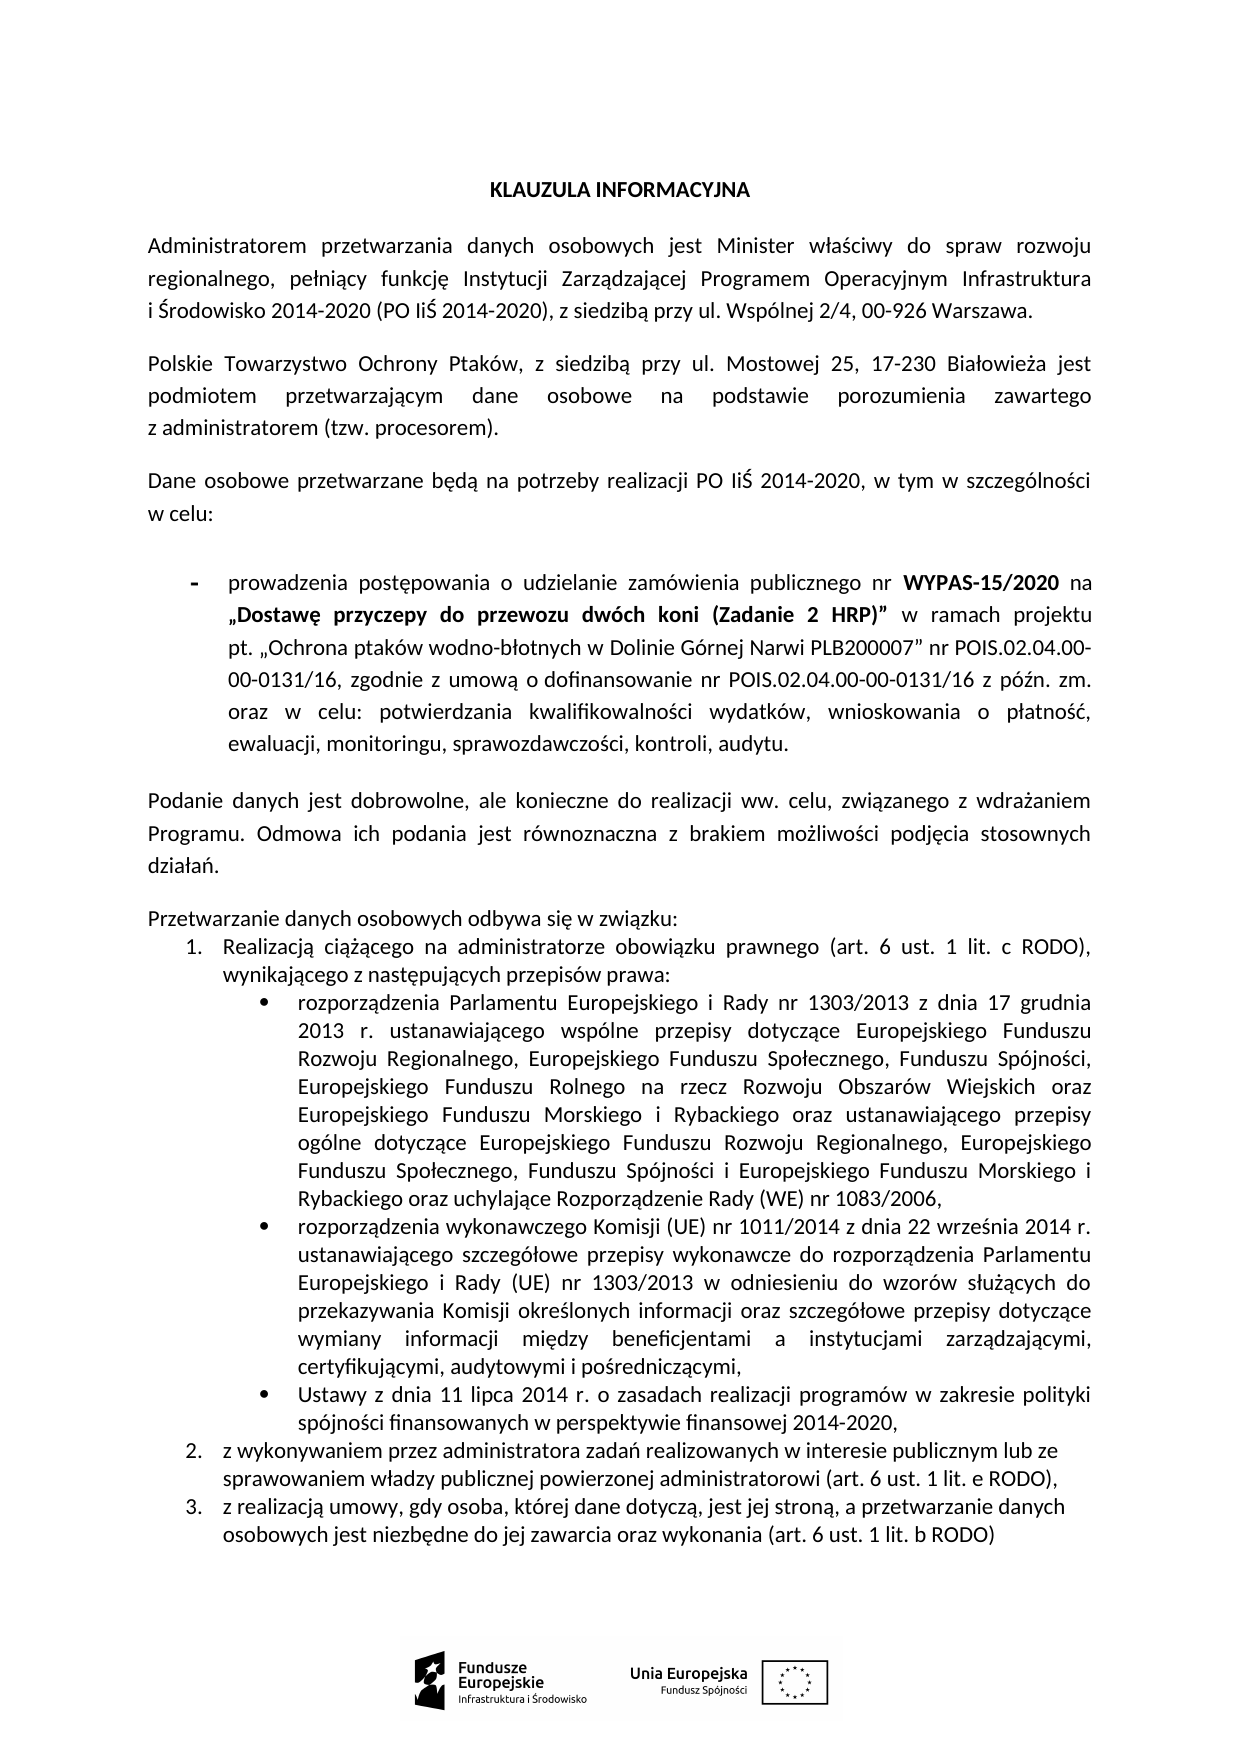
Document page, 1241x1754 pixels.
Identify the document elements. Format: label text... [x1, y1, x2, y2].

list z wykonywaniem przez administratora zadań realizowanych w interesie publicznym lub ze sprawowaniem władzy publicznej powierzonej administratorowi (art. 6 ust. 1 lit. e RODO), [185, 1436, 1093, 1492]
text Podanie danych jest dobrowolne, ale konieczne do realizacji ww. celu, związanego z wdrażaniem Programu. Odmowa ich podania jest równoznaczna z brakiem możliwości podjęcia stosownych działań. [148, 786, 1093, 879]
list prowadzenia postępowania o udzielanie zamówienia publicznego nr WYPAS-15/2020 na „Dostawę przyczepy do przewozu dwóch koni (Zadanie 2 HRP)” w ramach projektu pt. „Ochrona ptaków wodno-błotnych w Dolinie Górnej Narwi PLB200007” nr POIS.02.04.00-00-0131/16, zgodnie z umową o dofinansowanie nr POIS.02.04.00-00-0131/16 z późn. zm. oraz w celu: potwierdzania kwalifikowalności wydatków, wnioskowania o płatność, ewaluacji, monitoringu, sprawozdawczości, kontroli, audytu. [190, 568, 1093, 757]
text Administratorem przetwarzania danych osobowych jest Minister właściwy do spraw rozwoju regionalnego, pełniący funkcję Instytucji Zarządzającej Programem Operacyjnym Infrastruktura i Środowisko 2014-2020 (PO IiŚ 2014-2020), z siedzibą przy ul. Wspólnej 2/4, 00-926 Warszawa. [148, 232, 1093, 324]
list rozporządzenia wykonawczego Komisji (UE) nr 1011/2014 z dnia 22 września 2014 r. ustanawiającego szczegółowe przepisy wykonawcze do rozporządzenia Parlamentu Europejskiego i Rady (UE) nr 1303/2013 w odniesieniu do wzorów służących do przekazywania Komisji określonych informacji oraz szczegółowe przepisy dotyczące wymiany informacji między beneficjentami a instytucjami zarządzającymi, certyfikującymi, audytowymi i pośredniczącymi, [260, 1212, 1093, 1380]
list Ustawy z dnia 11 lipca 2014 r. o zasadach realizacji programów w zakresie polityki spójności finansowanych w perspektywie finansowej 2014-2020, [260, 1380, 1093, 1436]
list rozporządzenia Parlamentu Europejskiego i Rady nr 1303/2013 z dnia 17 grudnia 2013 r. ustanawiającego wspólne przepisy dotyczące Europejskiego Funduszu Rozwoju Regionalnego, Europejskiego Funduszu Społecznego, Funduszu Spójności, Europejskiego Funduszu Rolnego na rzecz Rozwoju Obszarów Wiejskich oraz Europejskiego Funduszu Morskiego i Rybackiego oraz ustanawiającego przepisy ogólne dotyczące Europejskiego Funduszu Rozwoju Regionalnego, Europejskiego Funduszu Społecznego, Funduszu Spójności i Europejskiego Funduszu Morskiego i Rybackiego oraz uchylające Rozporządzenie Rady (WE) nr 1083/2006, [260, 988, 1093, 1212]
text Dane osobowe przetwarzane będą na potrzeby realizacji PO IiŚ 2014-2020, w tym w szczególności w celu: [148, 466, 1093, 527]
picture [400, 1636, 843, 1721]
text Polskie Towarzystwo Ochrony Ptaków, z siedzibą przy ul. Mostowej 25, 17-230 Białowieża jest podmiotem przetwarzającym dane osobowe na podstawie porozumienia zawartego z administratorem (tzw. procesorem). [148, 349, 1093, 441]
list z realizacją umowy, gdy osoba, której dane dotyczą, jest jej stroną, a przetwarzanie danych osobowych jest niezbędne do jej zawarcia oraz wykonania (art. 6 ust. 1 lit. b RODO) [185, 1492, 1093, 1548]
text Przetwarzanie danych osobowych odbywa się w związku: [148, 904, 1093, 932]
text KLAUZULA INFORMACYJNA [148, 176, 1093, 204]
list Realizacją ciążącego na administratorze obowiązku prawnego (art. 6 ust. 1 lit. c RODO), wynikającego z następujących przepisów prawa: [185, 932, 1093, 988]
